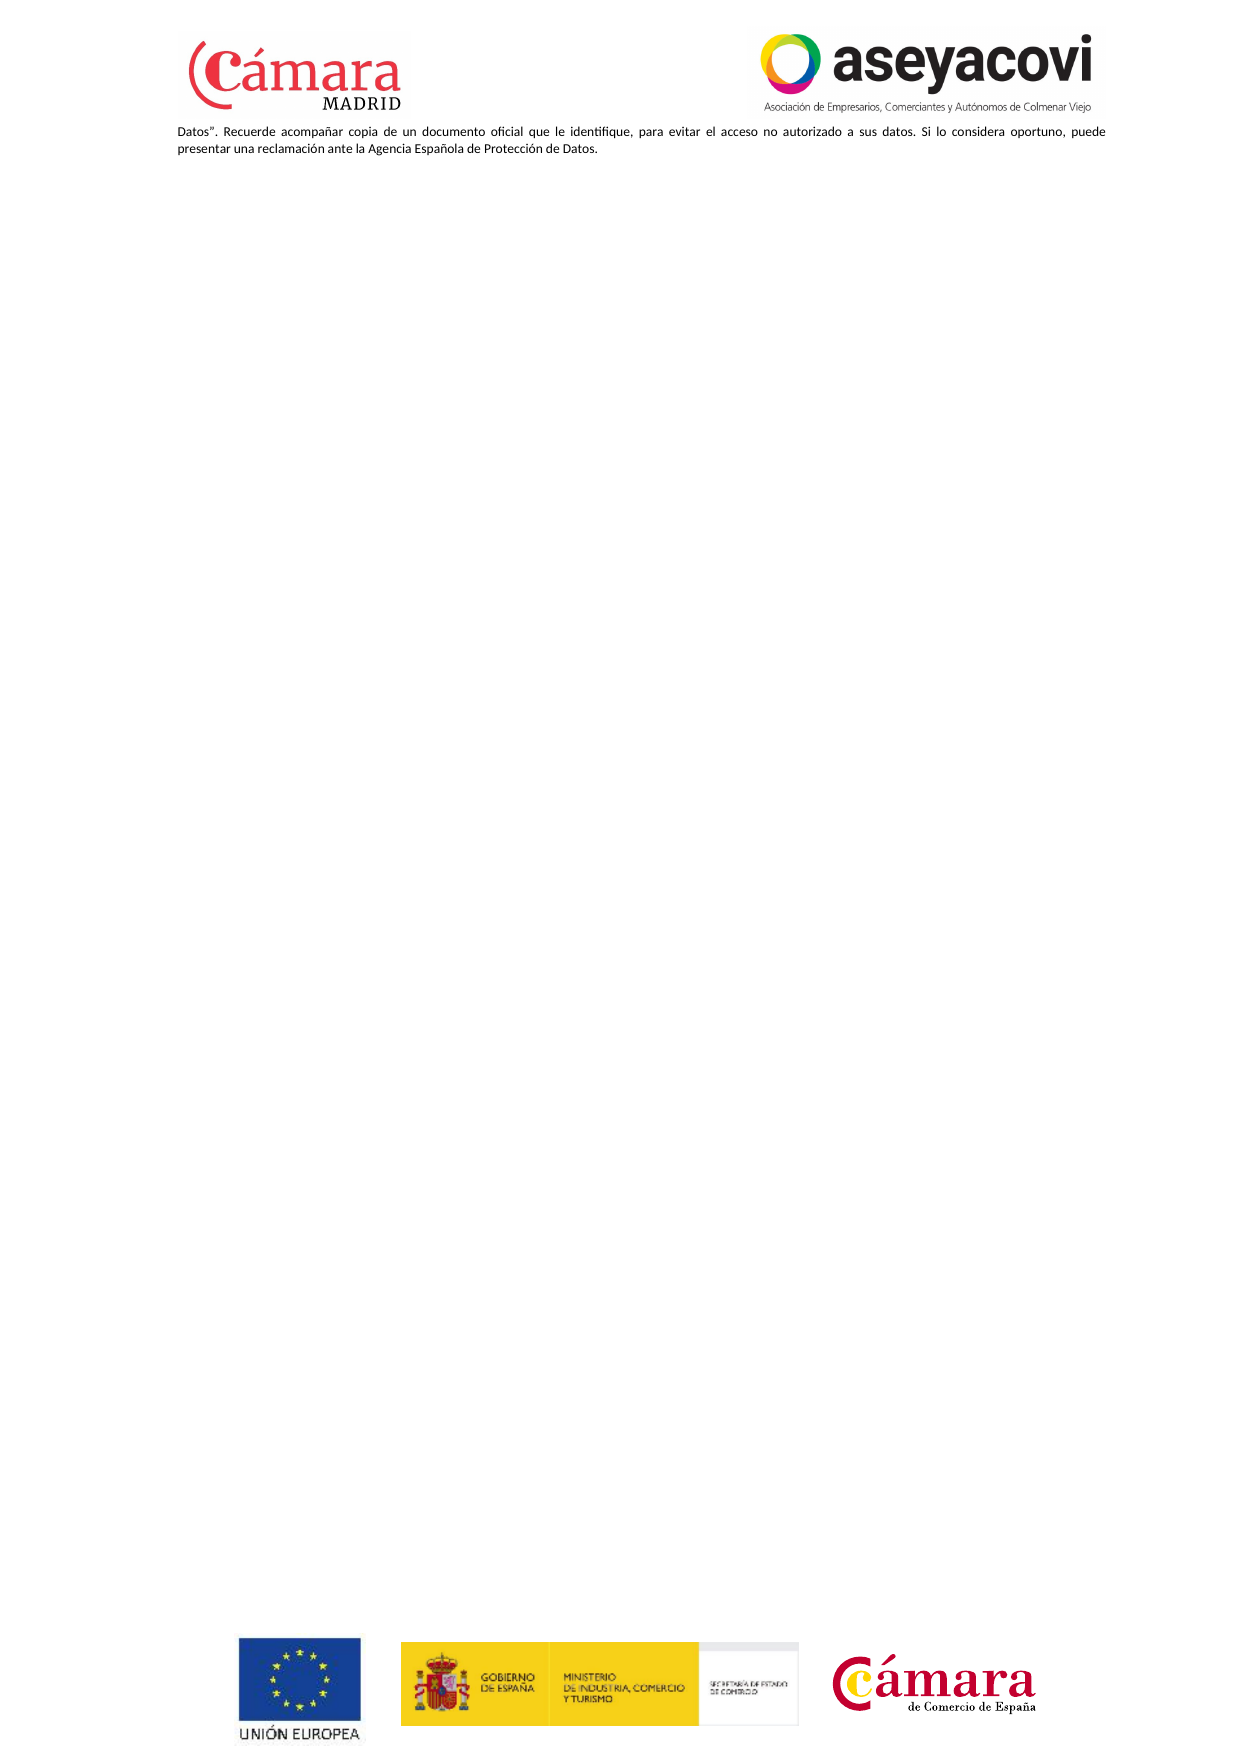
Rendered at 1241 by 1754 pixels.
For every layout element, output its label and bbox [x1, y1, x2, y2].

picture [234, 1633, 366, 1746]
picture [177, 31, 412, 119]
picture [401, 1642, 799, 1726]
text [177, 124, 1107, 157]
picture [747, 26, 1107, 119]
